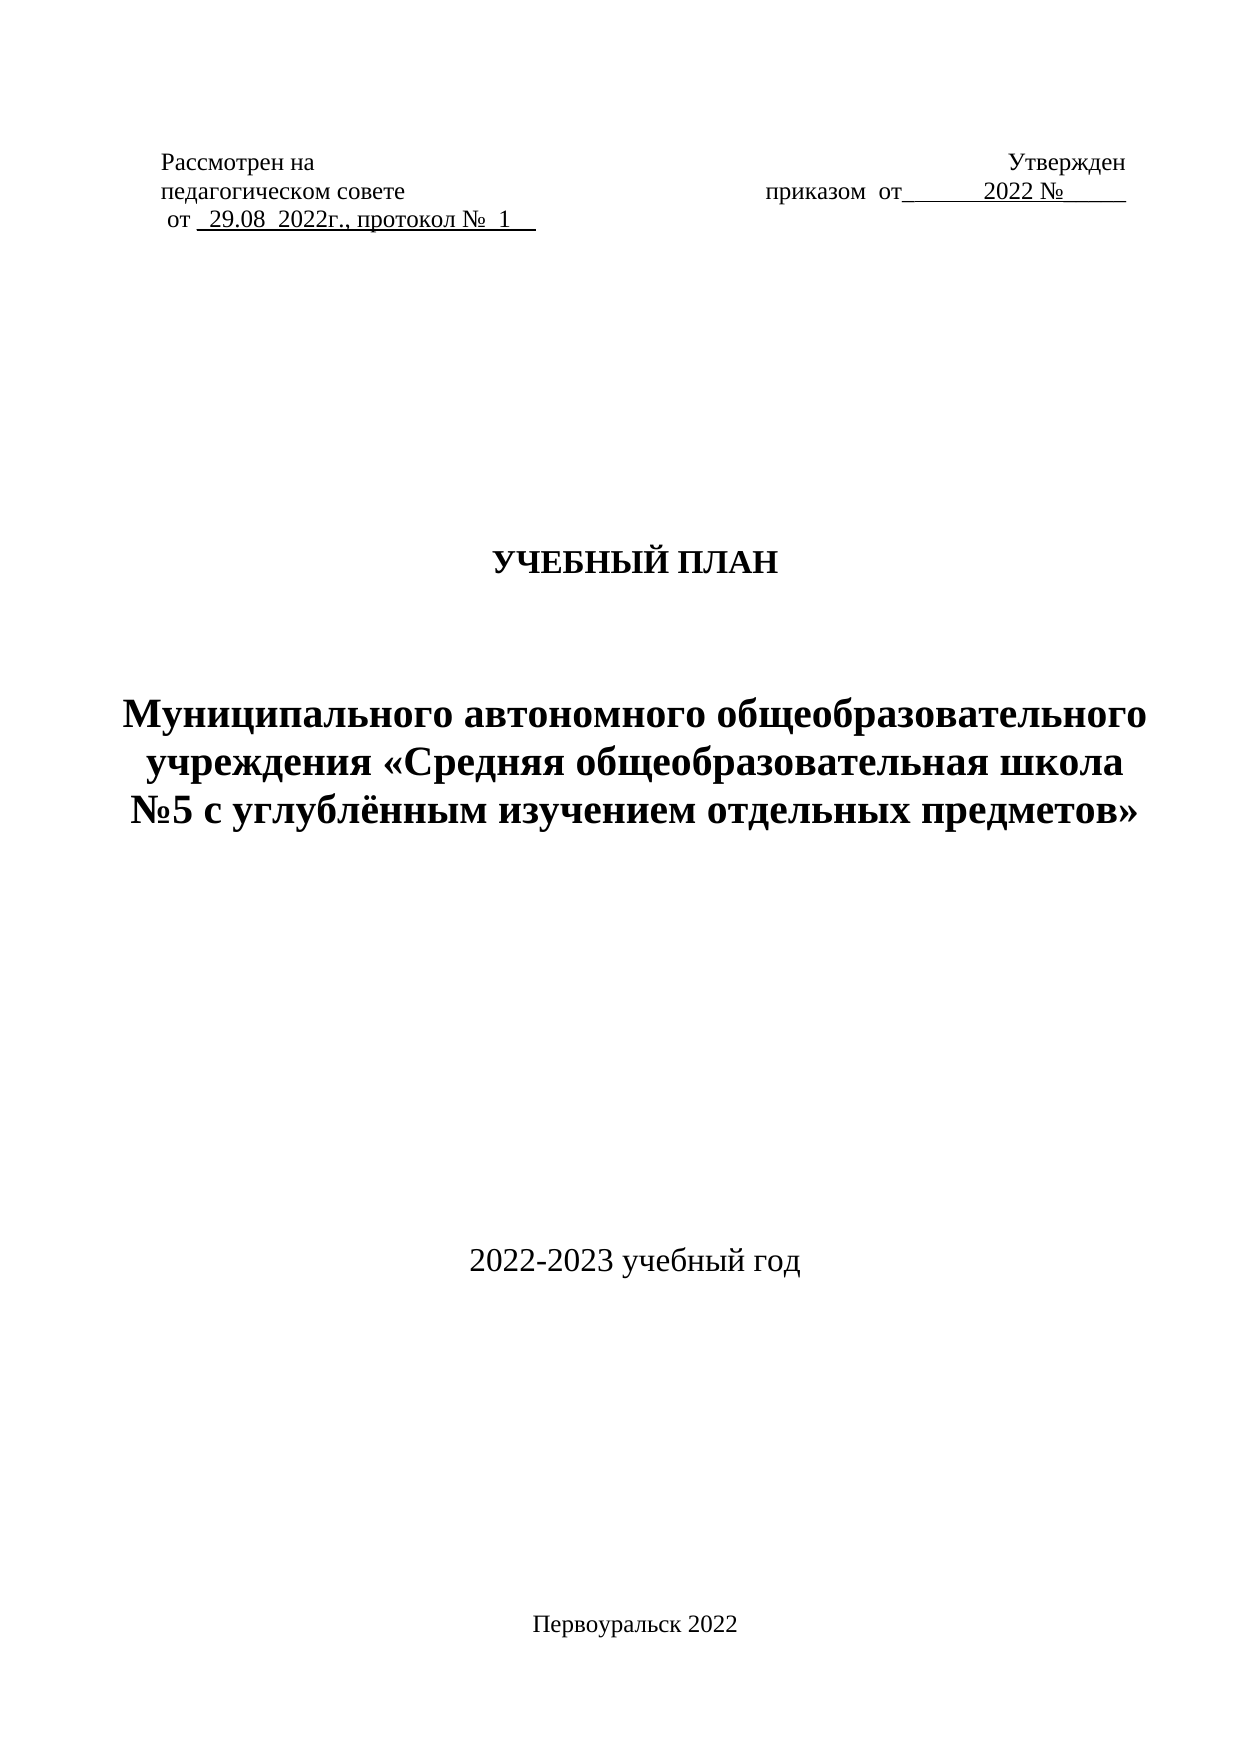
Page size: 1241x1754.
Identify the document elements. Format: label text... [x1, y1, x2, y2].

text Первоуральск 2022 [118, 1609, 1152, 1638]
table_header Рассмотрен на педагогическом совете от _29.08_2022г., протокол №_1__ [149, 118, 620, 291]
text УЧЕБНЫЙ ПЛАН [118, 542, 1152, 580]
text 2022-2023 учебный год [118, 1240, 1152, 1278]
table_header Утвержден приказом от_ 2022 №_____ [620, 118, 1137, 291]
text Муниципального автономного общеобразовательного учреждения «Средняя общеобразовательная школа №5 с углублённым изучением отдельных предметов» [118, 689, 1152, 832]
